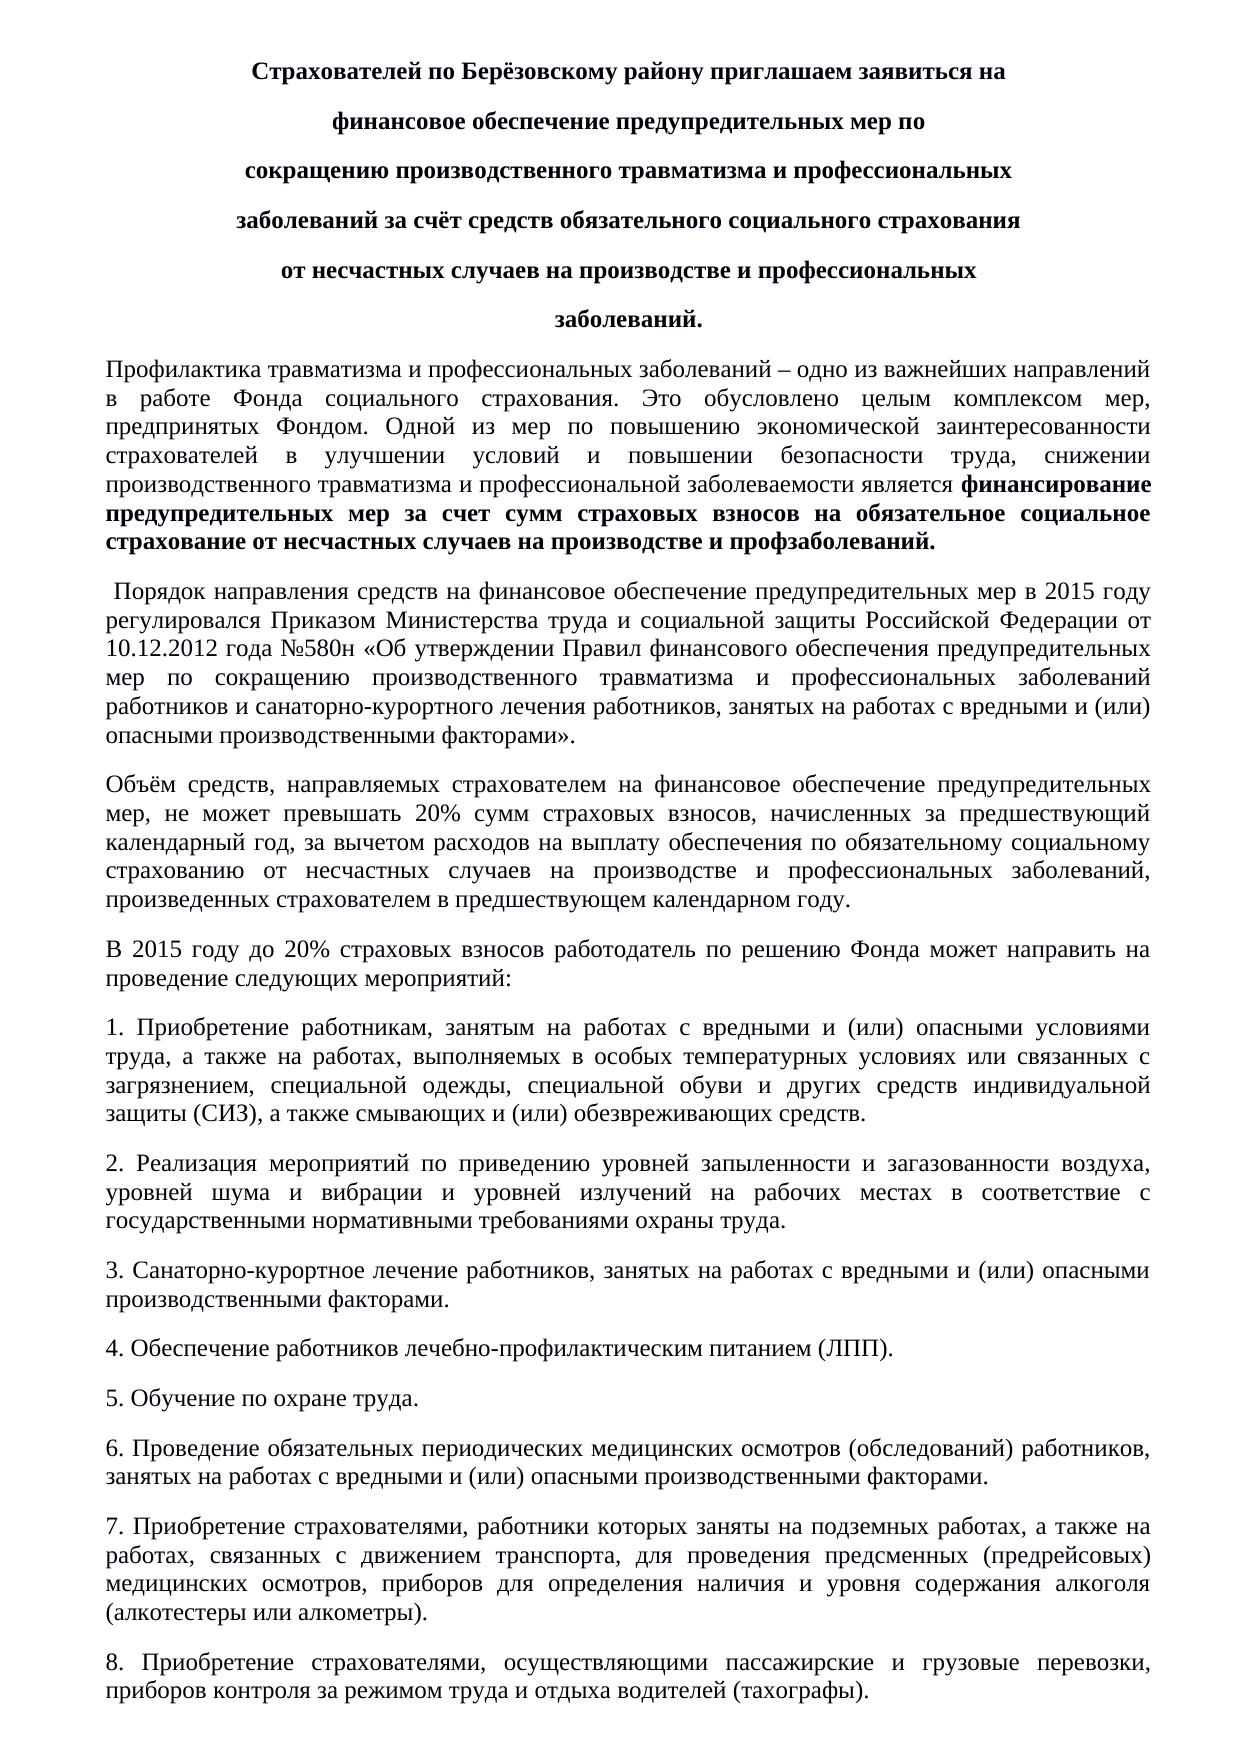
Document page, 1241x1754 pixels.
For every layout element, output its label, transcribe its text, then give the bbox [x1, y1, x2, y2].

text сокращению производственного травматизма и профессиональных [105, 156, 1152, 184]
text заболеваний за счёт средств обязательного социального страхования [105, 205, 1152, 234]
text 6. Проведение обязательных периодических медицинских осмотров (обследований) работников, занятых на работах с вредными и (или) опасными производственными факторами. [105, 1433, 1152, 1490]
text 7. Приобретение страхователями, работники которых заняты на подземных работах, а также на работах, связанных с движением транспорта, для проведения предсменных (предрейсовых) медицинских осмотров, приборов для определения наличия и уровня содержания алкоголя (алкотестеры или алкометры). [105, 1511, 1152, 1626]
text 1. Приобретение работникам, занятым на работах с вредными и (или) опасными условиями труда, а также на работах, выполняемых в особых температурных условиях или связанных с загрязнением, специальной одежды, специальной обуви и других средств индивидуальной защиты (СИЗ), а также смывающих и (или) обезвреживающих средств. [105, 1012, 1152, 1127]
text финансовое обеспечение предупредительных мер по [105, 106, 1152, 135]
text 3. Санаторно-курортное лечение работников, занятых на работах с вредными и (или) опасными производственными факторами. [105, 1255, 1152, 1313]
text заболеваний. [105, 304, 1152, 333]
text 4. Обеспечение работников лечебно-профилактическим питанием (ЛПП). [105, 1333, 1152, 1362]
text Объём средств, направляемых страхователем на финансовое обеспечение предупредительных мер, не может превышать 20% сумм страховых взносов, начисленных за предшествующий календарный год, за вычетом расходов на выплату обеспечения по обязательному социальному страхованию от несчастных случаев на производстве и профессиональных заболеваний, произведенных страхователем в предшествующем календарном году. [105, 769, 1152, 913]
text Профилактика травматизма и профессиональных заболеваний – одно из важнейших направлений в работе Фонда социального страхования. Это обусловлено целым комплексом мер, предпринятых Фондом. Одной из мер по повышению экономической заинтересованности страхователей в улучшении условий и повышении безопасности труда, снижении производственного травматизма и профессиональной заболеваемости является финансирование предупредительных мер за счет сумм страховых взносов на обязательное социальное страхование от несчастных случаев на производстве и профзаболеваний. [105, 354, 1152, 555]
text 8. Приобретение страхователями, осуществляющими пассажирские и грузовые перевозки, приборов контроля за режимом труда и отдыха водителей (тахографы). [105, 1647, 1152, 1704]
text Порядок направления средств на финансовое обеспечение предупредительных мер в 2015 году регулировался Приказом Министерства труда и социальной защиты Российской Федерации от 10.12.2012 года №580н «Об утверждении Правил финансового обеспечения предупредительных мер по сокращению производственного травматизма и профессиональных заболеваний работников и санаторно-курортного лечения работников, занятых на работах с вредными и (или) опасными производственными факторами». [105, 576, 1152, 748]
text от несчастных случаев на производстве и профессиональных [105, 255, 1152, 283]
text В 2015 году до 20% страховых взносов работодатель по решению Фонда может направить на проведение следующих мероприятий: [105, 934, 1152, 991]
text 2. Реализация мероприятий по приведению уровней запыленности и загазованности воздуха, уровней шума и вибрации и уровней излучений на рабочих местах в соответствие с государственными нормативными требованиями охраны труда. [105, 1148, 1152, 1234]
text 5. Обучение по охране труда. [105, 1383, 1152, 1412]
text Страхователей по Берёзовскому району приглашаем заявиться на [105, 56, 1152, 85]
